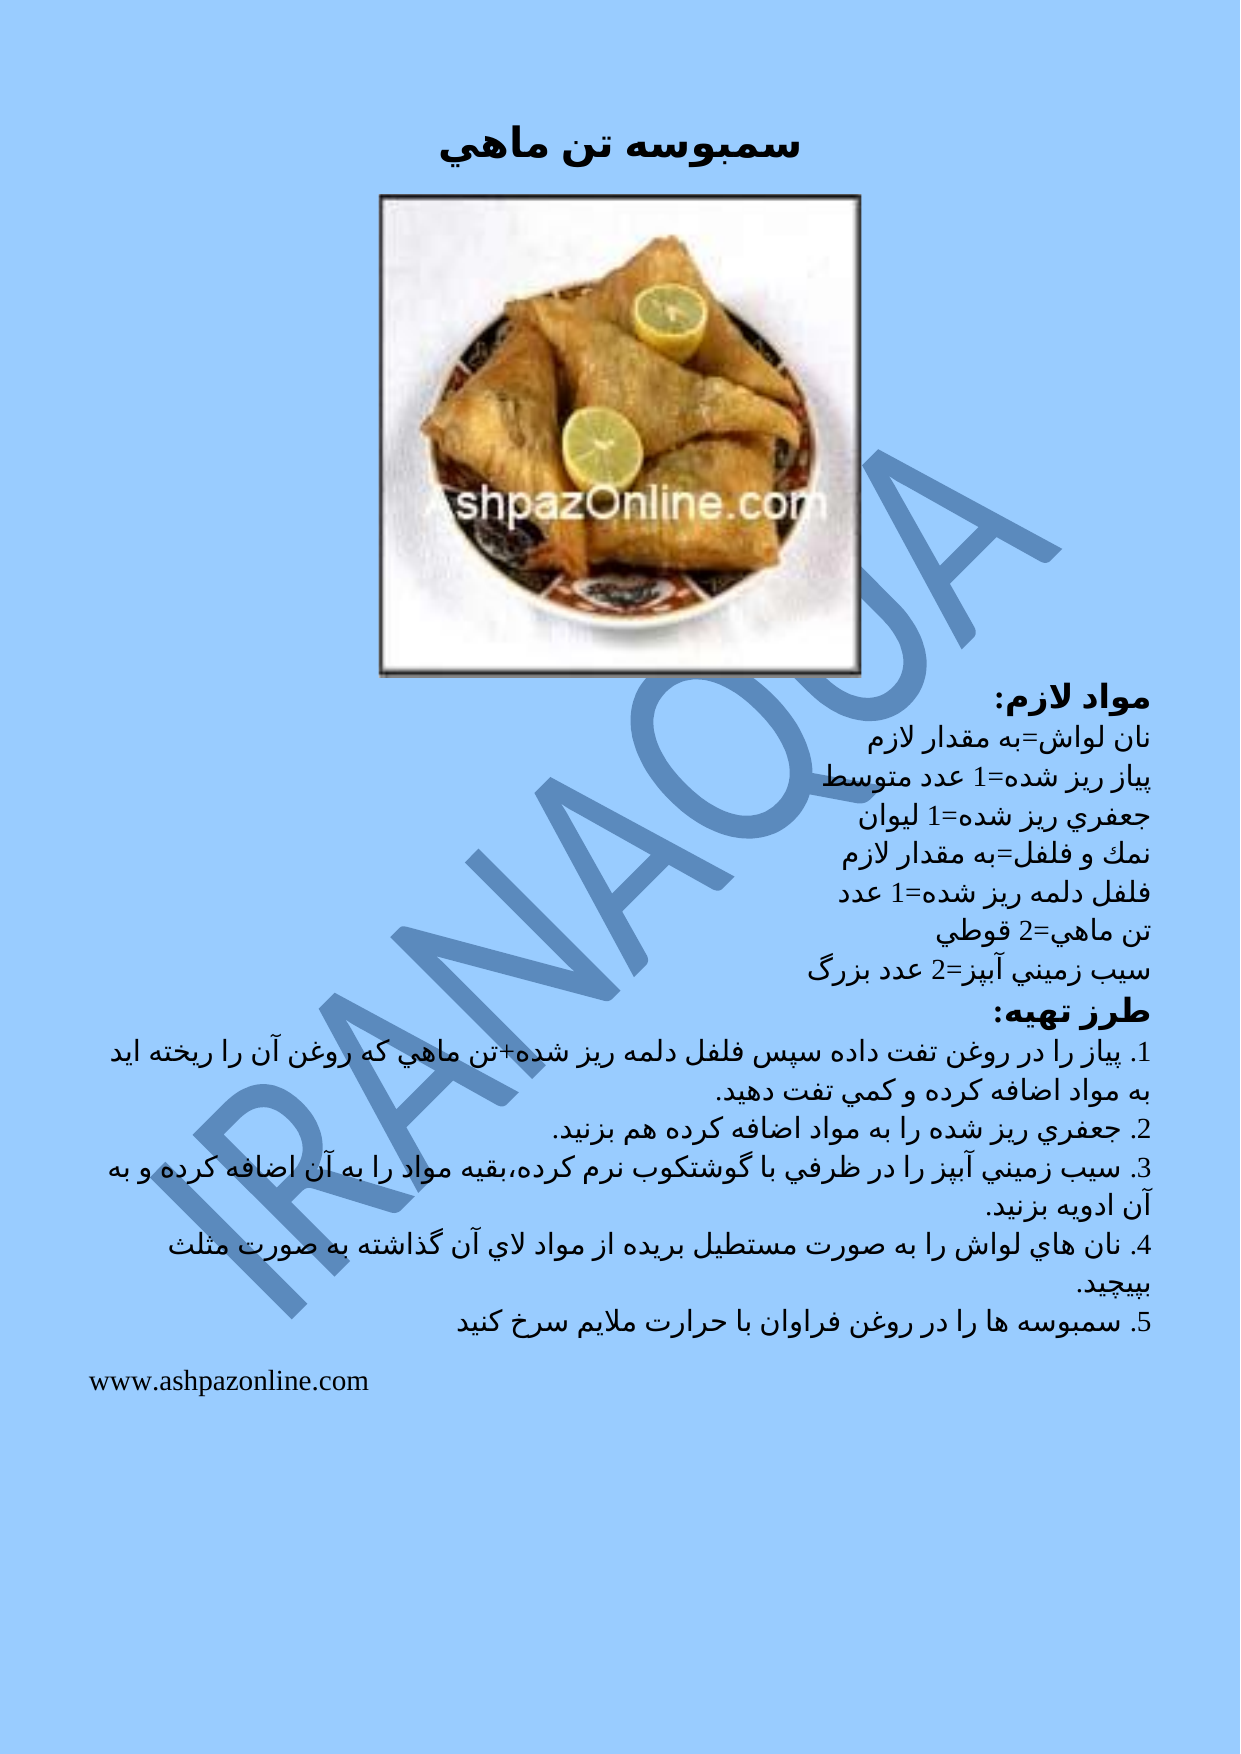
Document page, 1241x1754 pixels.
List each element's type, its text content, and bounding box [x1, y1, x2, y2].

text سمبوسه تن ماهي [89, 118, 1152, 166]
text مواد لازم: نان لواش=به مقدار لازم پياز ريز شده=1 عدد متوسط جعفري ريز شده=1 ليوان نمك و فلفل=به مقدار لازم فلفل دلمه ريز شده=1 عدد تن ماهي=2 قوطي سيب زميني آبپز=2 عدد بزرگ طرز تهيه: 1. پياز را در روغن تفت داده سپس فلفل دلمه ريز شده+تن ماهي كه روغن آن را ريخته ايد به مواد اضافه كرده و كمي تفت دهيد. 2. جعفري ريز شده را به مواد اضافه كرده هم بزنيد. 3. سيب زميني آبپز را در ظرفي با گوشتكوب نرم كرده،بقيه مواد را به آن اضافه كرده و به آن ادويه بزنيد. 4. نان هاي لواش را به صورت مستطيل بريده از مواد لاي آن گذاشته به صورت مثلث بپيچيد. 5. سمبوسه ها را در روغن فراوان با حرارت ملايم سرخ كنيد [89, 677, 1152, 1338]
picture [378, 194, 862, 678]
text www.ashpazonline.com [89, 1363, 1152, 1397]
